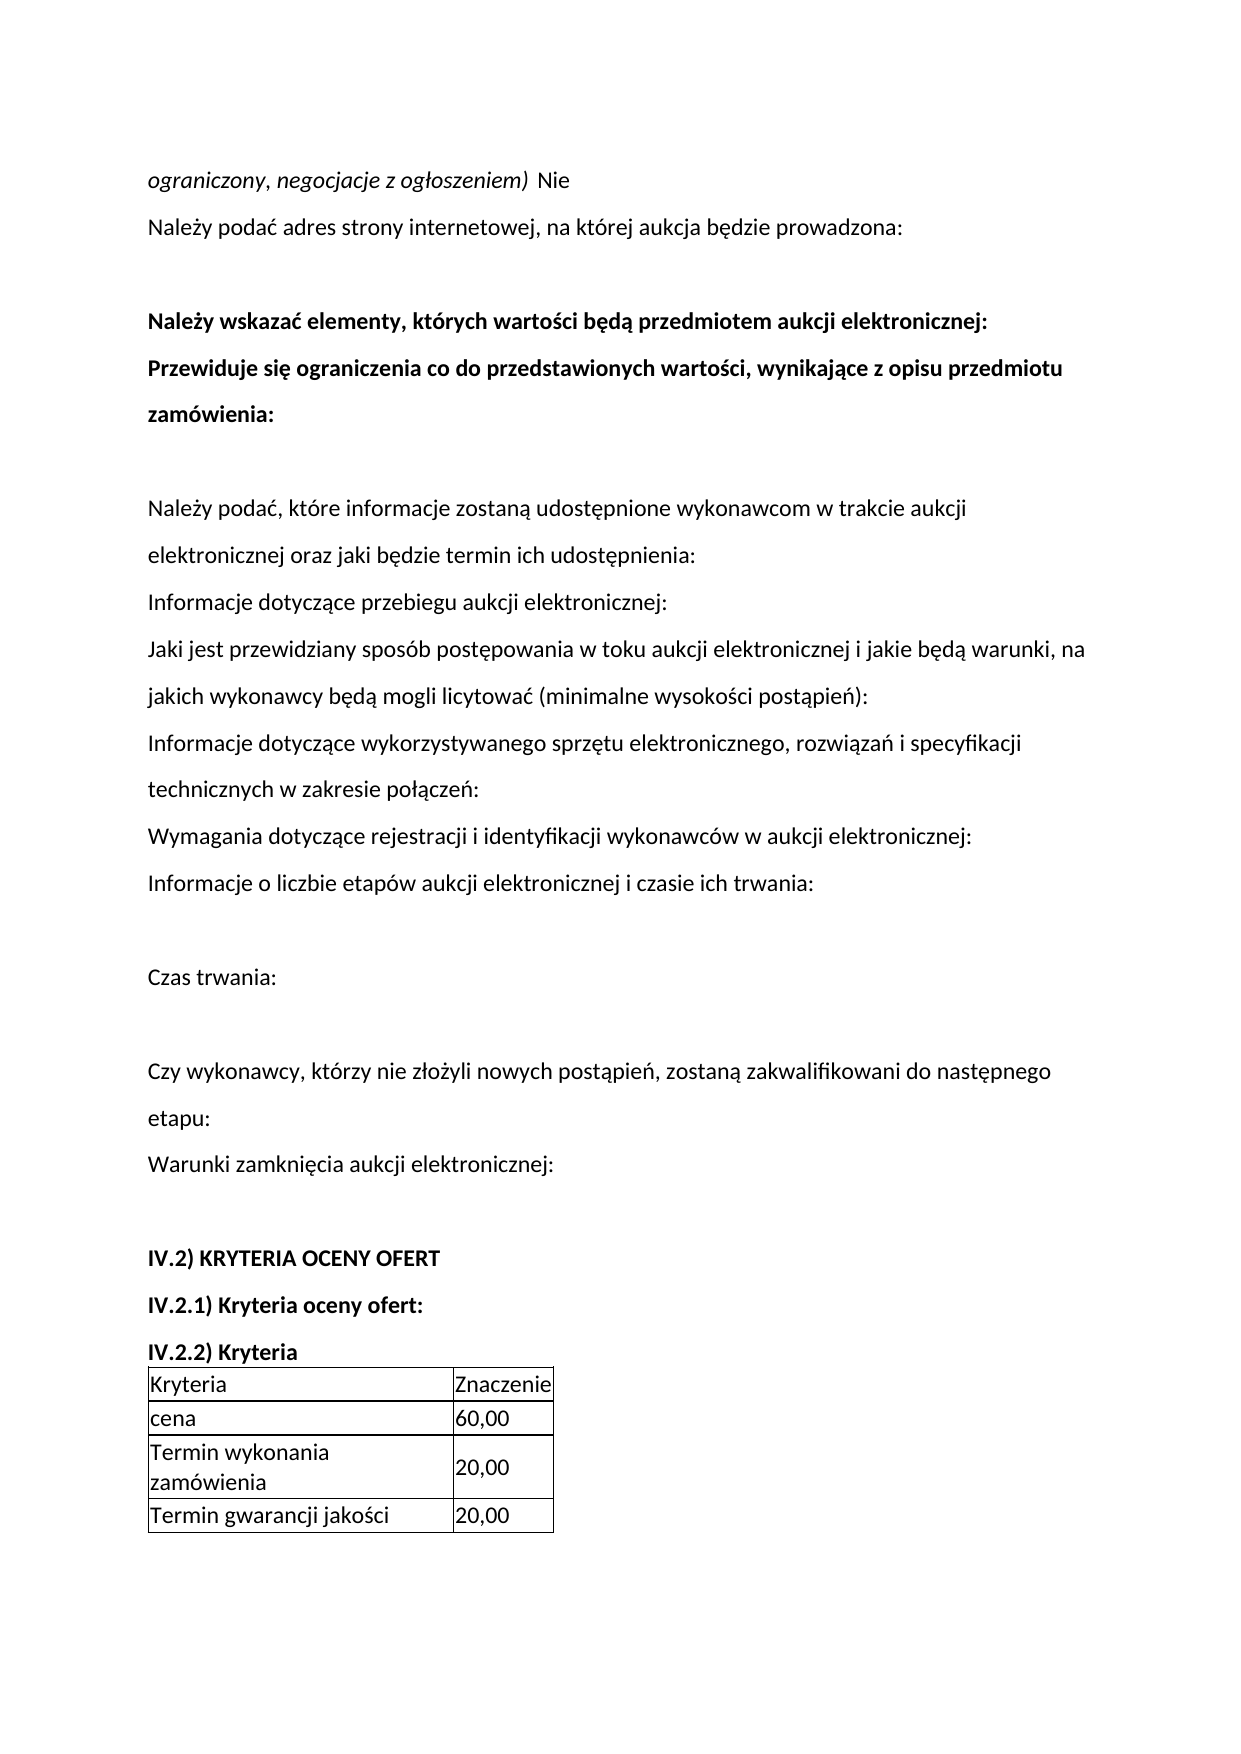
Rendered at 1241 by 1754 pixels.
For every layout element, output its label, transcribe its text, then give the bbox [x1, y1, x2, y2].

table_header Znaczenie [454, 1368, 553, 1400]
table_cell Termin gwarancji jakości [149, 1499, 453, 1531]
table_cell cena [149, 1402, 453, 1434]
text Czas trwania: Czy wykonawcy, którzy nie złożyli nowych postąpień, zostaną zakwalifikowani do następnego etapu: Warunki zamknięcia aukcji elektronicznej: IV.2) KRYTERIA OCENY OFERT IV.2.1) Kryteria oceny ofert: IV.2.2) Kryteria [148, 898, 1093, 1366]
table_cell Termin wykonania zamówienia [149, 1436, 453, 1497]
table_cell 60,00 [454, 1402, 553, 1434]
table_cell 20,00 [454, 1499, 553, 1531]
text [148, 148, 1093, 898]
table_cell 20,00 [454, 1436, 553, 1497]
table_header Kryteria [149, 1368, 453, 1400]
